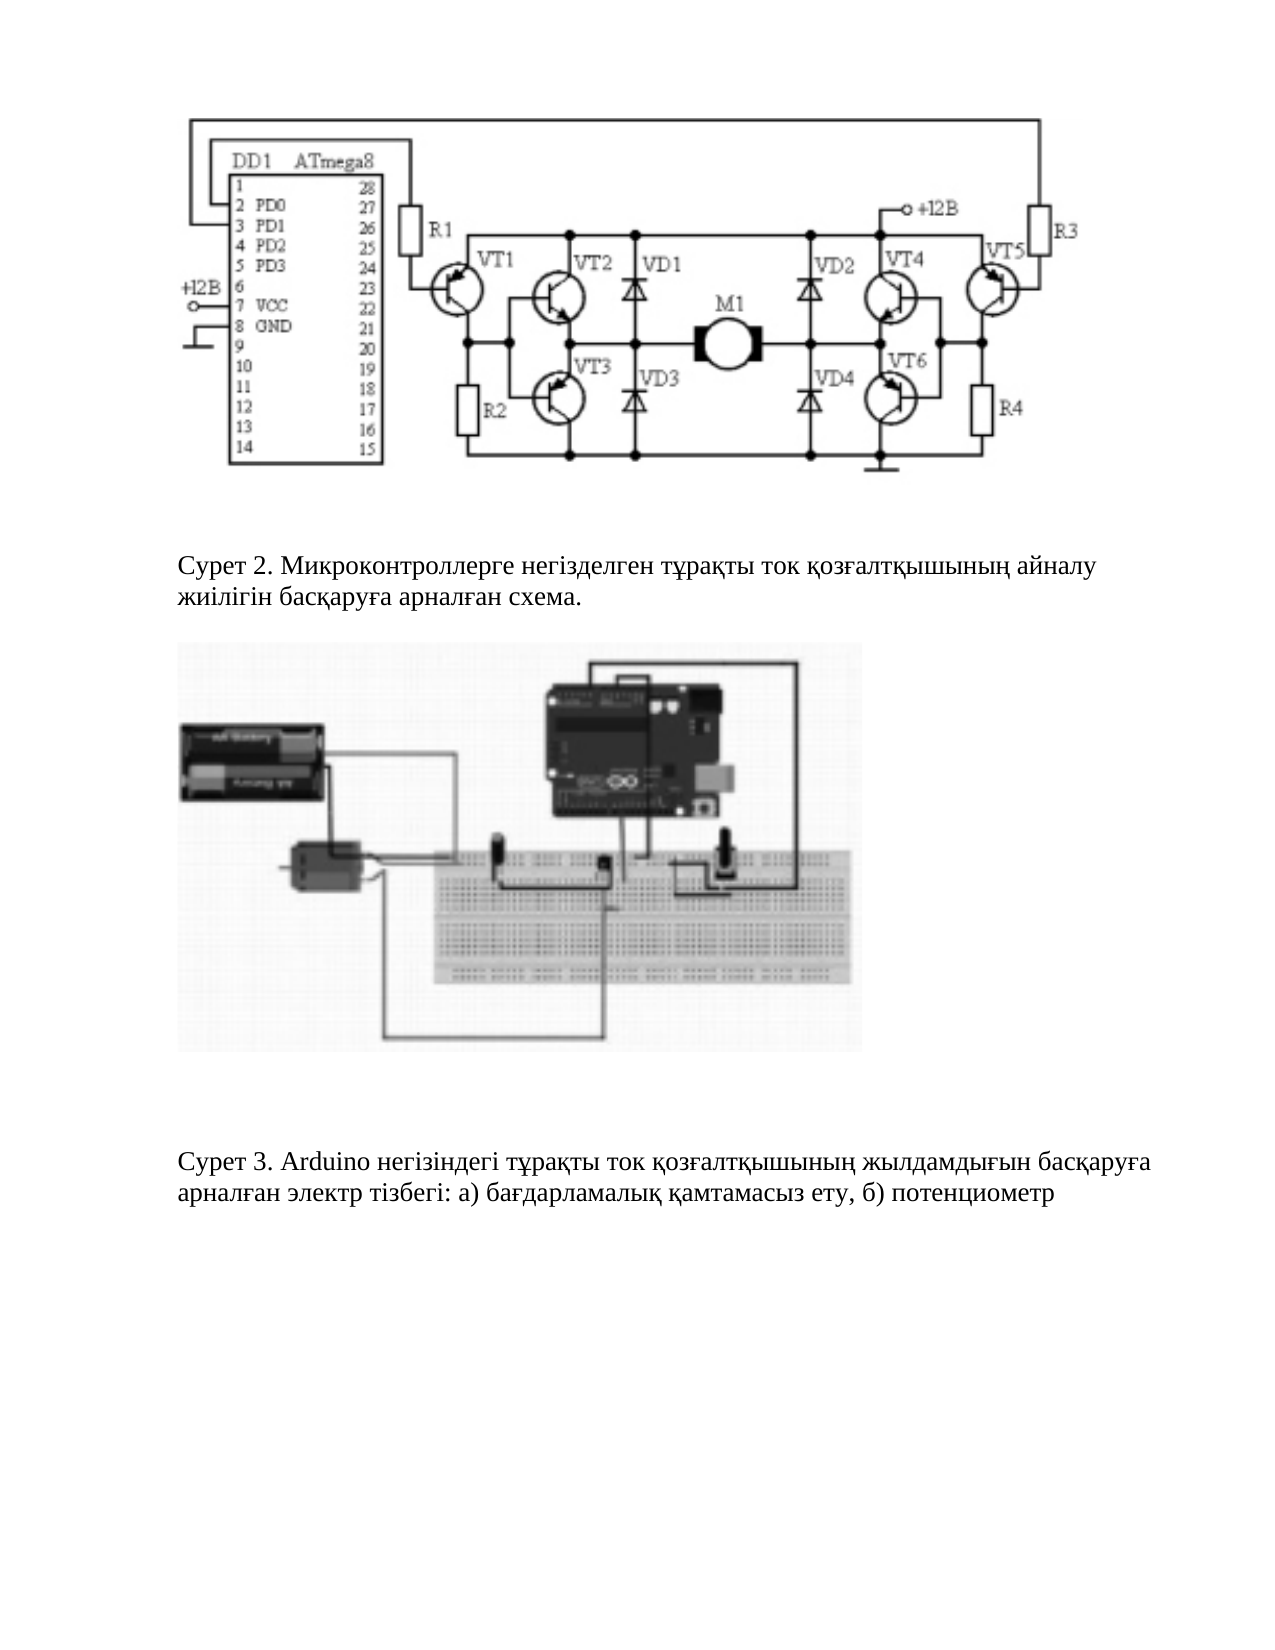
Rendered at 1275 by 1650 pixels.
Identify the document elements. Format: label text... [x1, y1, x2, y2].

text Сурет 2. Микроконтроллерге негізделген тұрақты ток қозғалтқышының айналу жиілігін басқаруға арналған схема. [177, 549, 1186, 611]
picture [177, 642, 863, 1052]
text Сурет 3. Arduino негізіндегі тұрақты ток қозғалтқышының жылдамдығын басқаруға арналған электр тізбегі: а) бағдарламалық қамтамасыз ету, б) потенциометр [177, 1145, 1186, 1207]
picture [177, 118, 1084, 487]
